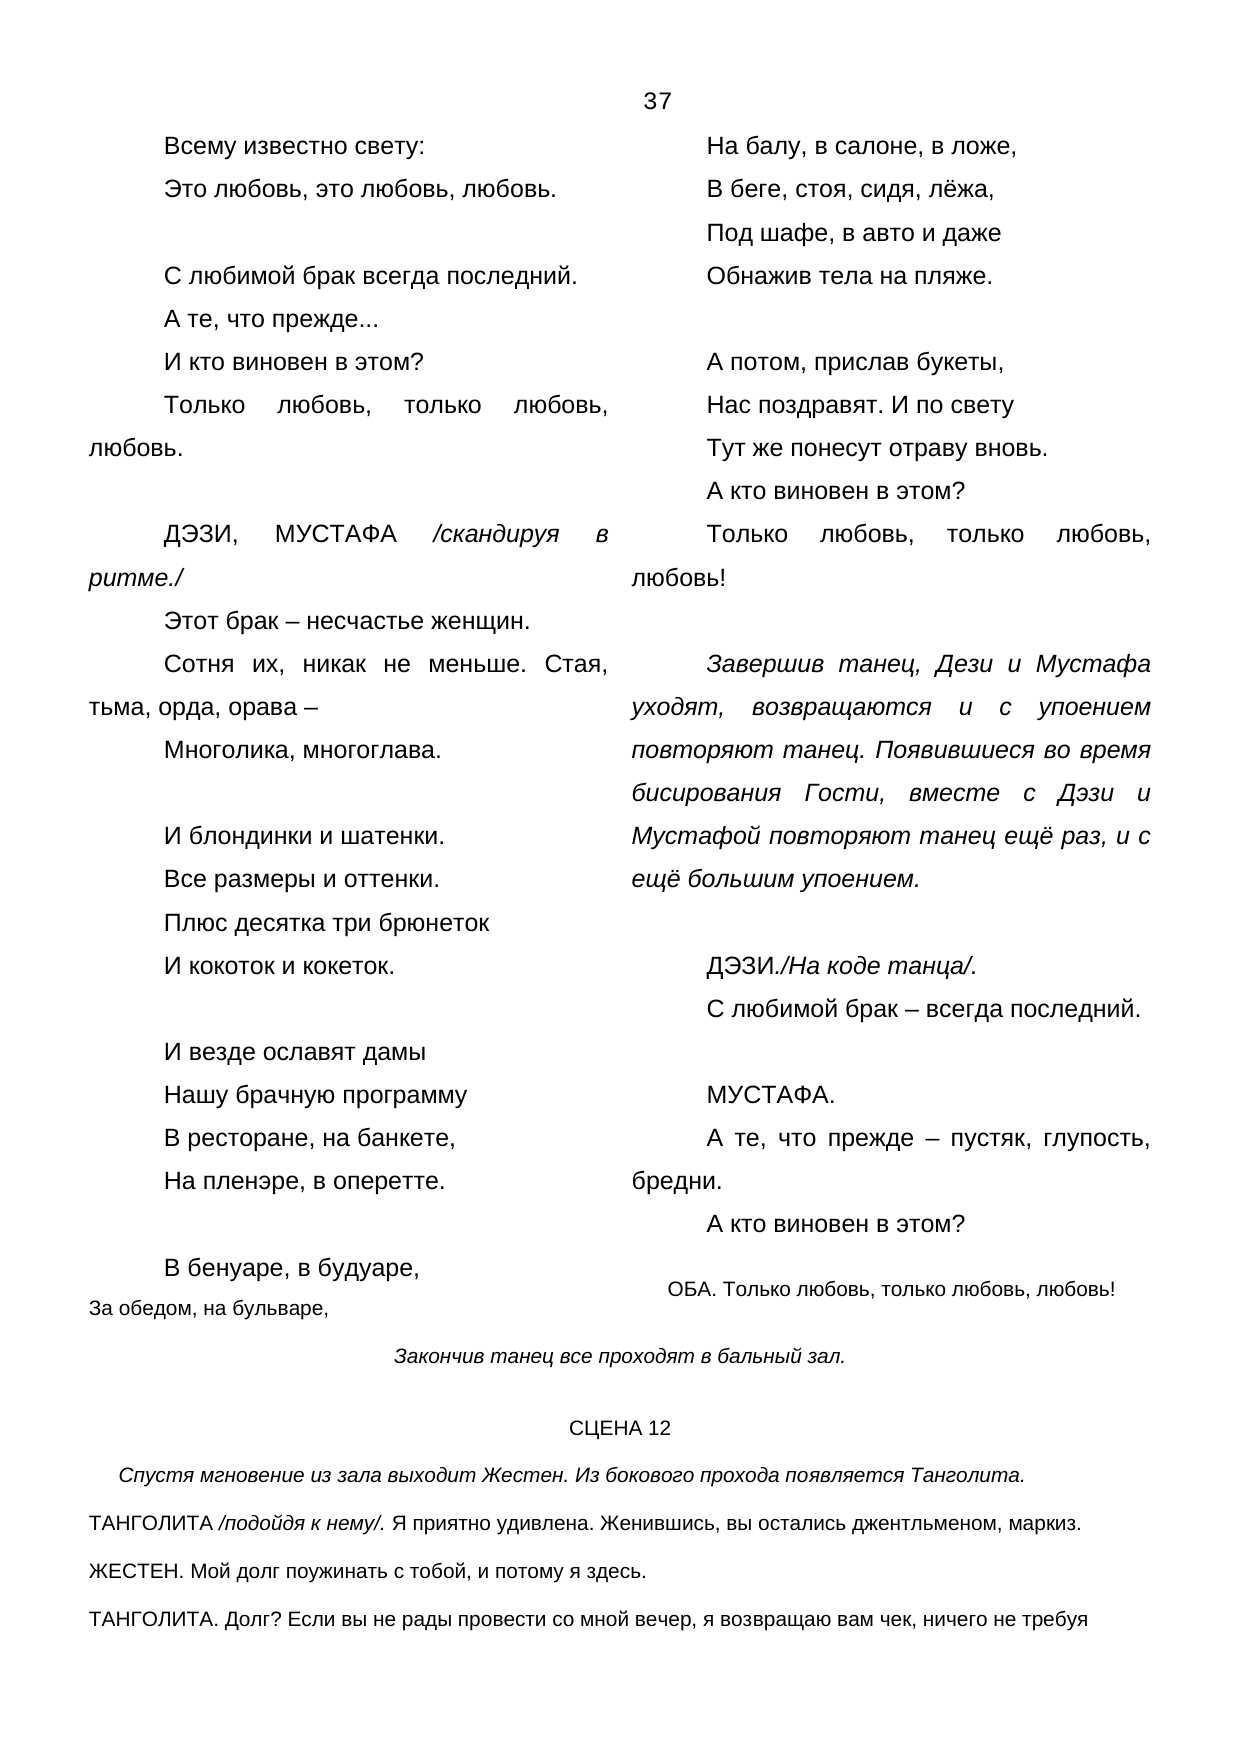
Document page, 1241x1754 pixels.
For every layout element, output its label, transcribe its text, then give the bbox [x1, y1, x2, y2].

text Закончив танец все проходят в бальный зал. [89, 1343, 1152, 1367]
text Спустя мгновение из зала выходит Жестен. Из бокового прохода появляется Танголита. [89, 1463, 1152, 1487]
text ЖЕСТЕН. Мой долг поужинать с тобой, и потому я здесь. [89, 1559, 1152, 1583]
text СЦЕНА 12 [89, 1415, 1152, 1439]
text ТАНГОЛИТА /подойдя к нему/. Я приятно удивлена. Женившись, вы остались джентльменом, маркиз. [89, 1511, 1152, 1535]
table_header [78, 131, 620, 1319]
text ТАНГОЛИТА. Долг? Если вы не рады провести со мной вечер, я возвращаю вам чек, ничего не требуя [89, 1607, 1152, 1631]
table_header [620, 131, 1163, 1319]
